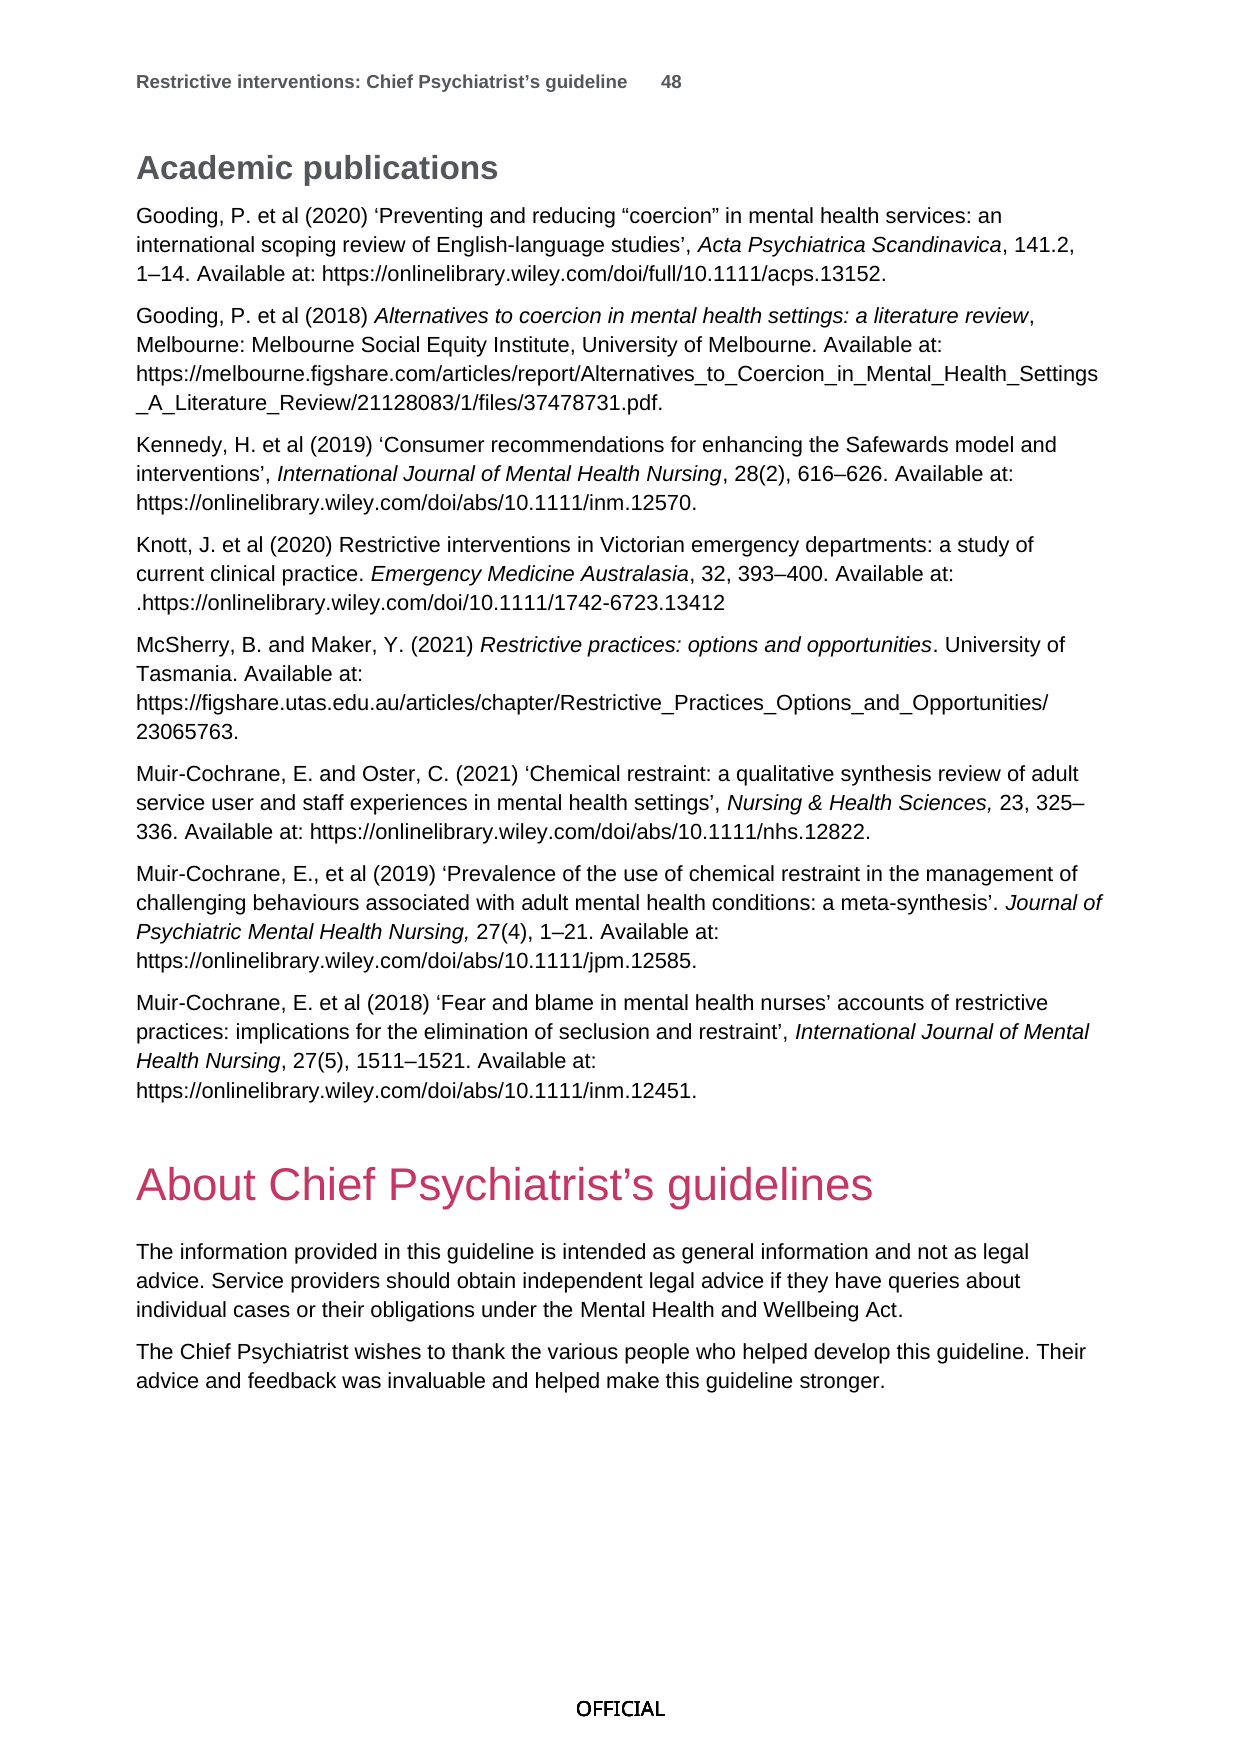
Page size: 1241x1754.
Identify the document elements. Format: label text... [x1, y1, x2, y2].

text Kennedy, H. et al (2019) ‘Consumer recommendations for enhancing the Safewards model and interventions’, International Journal of Mental Health Nursing, 28(2), 616–626. Available at: https://onlinelibrary.wiley.com/doi/abs/10.1111/inm.12570. [136, 428, 1104, 515]
text Muir-Cochrane, E. et al (2018) ‘Fear and blame in mental health nurses’ accounts of restrictive practices: implications for the elimination of seclusion and restraint’, International Journal of Mental Health Nursing, 27(5), 1511–1521. Available at: https://onlinelibrary.wiley.com/doi/abs/10.1111/inm.12451. [136, 986, 1104, 1103]
text Gooding, P. et al (2018) Alternatives to coercion in mental health settings: a literature review, Melbourne: Melbourne Social Equity Institute, University of Melbourne. Available at: https://melbourne.figshare.com/articles/report/Alternatives_to_Coercion_in_Mental_Health_Settings_A_Literature_Review/21128083/1/files/37478731.pdf. [136, 299, 1104, 415]
text The information provided in this guideline is intended as general information and not as legal advice. Service providers should obtain independent legal advice if they have queries about individual cases or their obligations under the Mental Health and Wellbeing Act. [136, 1235, 1104, 1322]
text The Chief Psychiatrist wishes to thank the various people who helped develop this guideline. Their advice and feedback was invaluable and helped make this guideline stronger. [136, 1335, 1104, 1393]
subtitle Academic publications [136, 148, 1104, 186]
text Muir-Cochrane, E., et al (2019) ‘Prevalence of the use of chemical restraint in the management of challenging behaviours associated with adult mental health conditions: a meta-synthesis’. Journal of Psychiatric Mental Health Nursing, 27(4), 1–21. Available at: https://onlinelibrary.wiley.com/doi/abs/10.1111/jpm.12585. [136, 857, 1104, 974]
text Muir-Cochrane, E. and Oster, C. (2021) ‘Chemical restraint: a qualitative synthesis review of adult service user and staff experiences in mental health settings’, Nursing & Health Sciences, 23, 325–336. Available at: https://onlinelibrary.wiley.com/doi/abs/10.1111/nhs.12822. [136, 757, 1104, 844]
text Knott, J. et al (2020) Restrictive interventions in Victorian emergency departments: a study of current clinical practice. Emergency Medicine Australasia, 32, 393–400. Available at: .https://onlinelibrary.wiley.com/doi/10.1111/1742-6723.13412 [136, 528, 1104, 615]
subtitle About Chief Psychiatrist’s guidelines [136, 1157, 1104, 1210]
text McSherry, B. and Maker, Y. (2021) Restrictive practices: options and opportunities. University of Tasmania. Available at: https://figshare.utas.edu.au/articles/chapter/Restrictive_Practices_Options_and_Opportunities/23065763. [136, 628, 1104, 744]
text Gooding, P. et al (2020) ‘Preventing and reducing “coercion” in mental health services: an international scoping review of English-language studies’, Acta Psychiatrica Scandinavica, 141.2, 1–14. Available at: https://onlinelibrary.wiley.com/doi/full/10.1111/acps.13152. [136, 199, 1104, 286]
